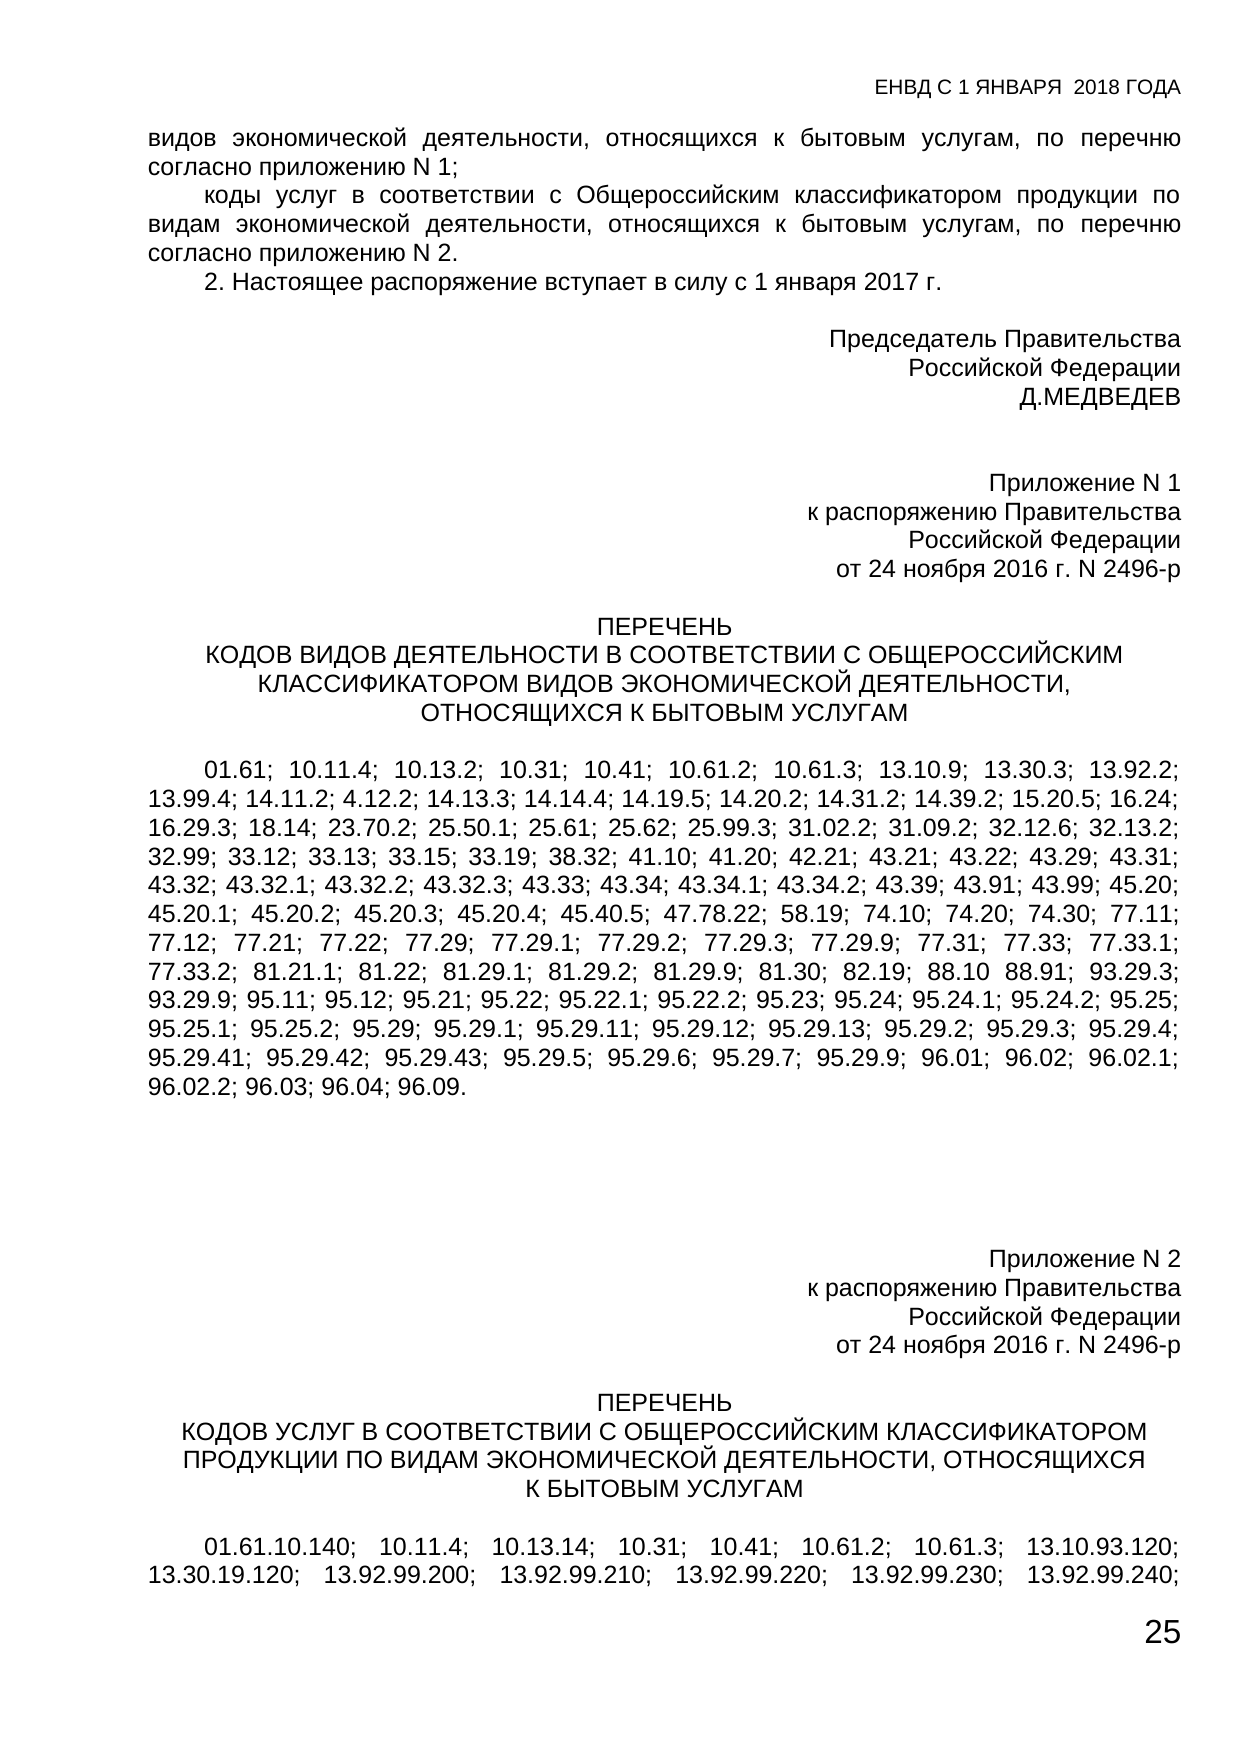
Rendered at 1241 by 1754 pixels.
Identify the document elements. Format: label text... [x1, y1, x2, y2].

text от 24 ноября 2016 г. N 2496-р [148, 1330, 1181, 1359]
text коды услуг в соответствии с Общероссийским классификатором продукции по видам экономической деятельности, относящихся к бытовым услугам, по перечню согласно приложению N 2. [148, 180, 1181, 267]
text ПЕРЕЧЕНЬ [148, 612, 1181, 640]
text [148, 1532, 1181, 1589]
text КЛАССИФИКАТОРОМ ВИДОВ ЭКОНОМИЧЕСКОЙ ДЕЯТЕЛЬНОСТИ, [148, 669, 1181, 698]
text Российской Федерации [148, 1302, 1181, 1330]
text ПЕРЕЧЕНЬ [148, 1388, 1181, 1417]
text 2. Настоящее распоряжение вступает в силу с 1 января 2017 г. [148, 267, 1181, 295]
text Председатель Правительства [148, 324, 1181, 353]
text Российской Федерации [148, 525, 1181, 554]
text ПРОДУКЦИИ ПО ВИДАМ ЭКОНОМИЧЕСКОЙ ДЕЯТЕЛЬНОСТИ, ОТНОСЯЩИХСЯ [148, 1445, 1181, 1474]
text Приложение N 1 [148, 468, 1181, 497]
text ОТНОСЯЩИХСЯ К БЫТОВЫМ УСЛУГАМ [148, 698, 1181, 727]
text К БЫТОВЫМ УСЛУГАМ [148, 1474, 1181, 1503]
text Приложение N 2 [148, 1244, 1181, 1273]
text 01.61; 10.11.4; 10.13.2; 10.31; 10.41; 10.61.2; 10.61.3; 13.10.9; 13.30.3; 13.92.2; 13.99.4; 14.11.2; 4.12.2; 14.13.3; 14.14.4; 14.19.5; 14.20.2; 14.31.2; 14.39.2; 15.20.5; 16.24; 16.29.3; 18.14; 23.70.2; 25.50.1; 25.61; 25.62; 25.99.3; 31.02.2; 31.09.2; 32.12.6; 32.13.2; 32.99; 33.12; 33.13; 33.15; 33.19; 38.32; 41.10; 41.20; 42.21; 43.21; 43.22; 43.29; 43.31; 43.32; 43.32.1; 43.32.2; 43.32.3; 43.33; 43.34; 43.34.1; 43.34.2; 43.39; 43.91; 43.99; 45.20; 45.20.1; 45.20.2; 45.20.3; 45.20.4; 45.40.5; 47.78.22; 58.19; 74.10; 74.20; 74.30; 77.11; 77.12; 77.21; 77.22; 77.29; 77.29.1; 77.29.2; 77.29.3; 77.29.9; 77.31; 77.33; 77.33.1; 77.33.2; 81.21.1; 81.22; 81.29.1; 81.29.2; 81.29.9; 81.30; 82.19; 88.10 88.91; 93.29.3; 93.29.9; 95.11; 95.12; 95.21; 95.22; 95.22.1; 95.22.2; 95.23; 95.24; 95.24.1; 95.24.2; 95.25; 95.25.1; 95.25.2; 95.29; 95.29.1; 95.29.11; 95.29.12; 95.29.13; 95.29.2; 95.29.3; 95.29.4; 95.29.41; 95.29.42; 95.29.43; 95.29.5; 95.29.6; 95.29.7; 95.29.9; 96.01; 96.02; 96.02.1; 96.02.2; 96.03; 96.04; 96.09. [148, 755, 1181, 1100]
text КОДОВ ВИДОВ ДЕЯТЕЛЬНОСТИ В СООТВЕТСТВИИ С ОБЩЕРОССИЙСКИМ [148, 640, 1181, 669]
text к распоряжению Правительства [148, 497, 1181, 525]
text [148, 123, 1181, 180]
text КОДОВ УСЛУГ В СООТВЕТСТВИИ С ОБЩЕРОССИЙСКИМ КЛАССИФИКАТОРОМ [148, 1417, 1181, 1445]
text Д.МЕДВЕДЕВ [148, 382, 1181, 410]
text от 24 ноября 2016 г. N 2496-р [148, 554, 1181, 583]
text к распоряжению Правительства [148, 1273, 1181, 1302]
text Российской Федерации [148, 353, 1181, 382]
